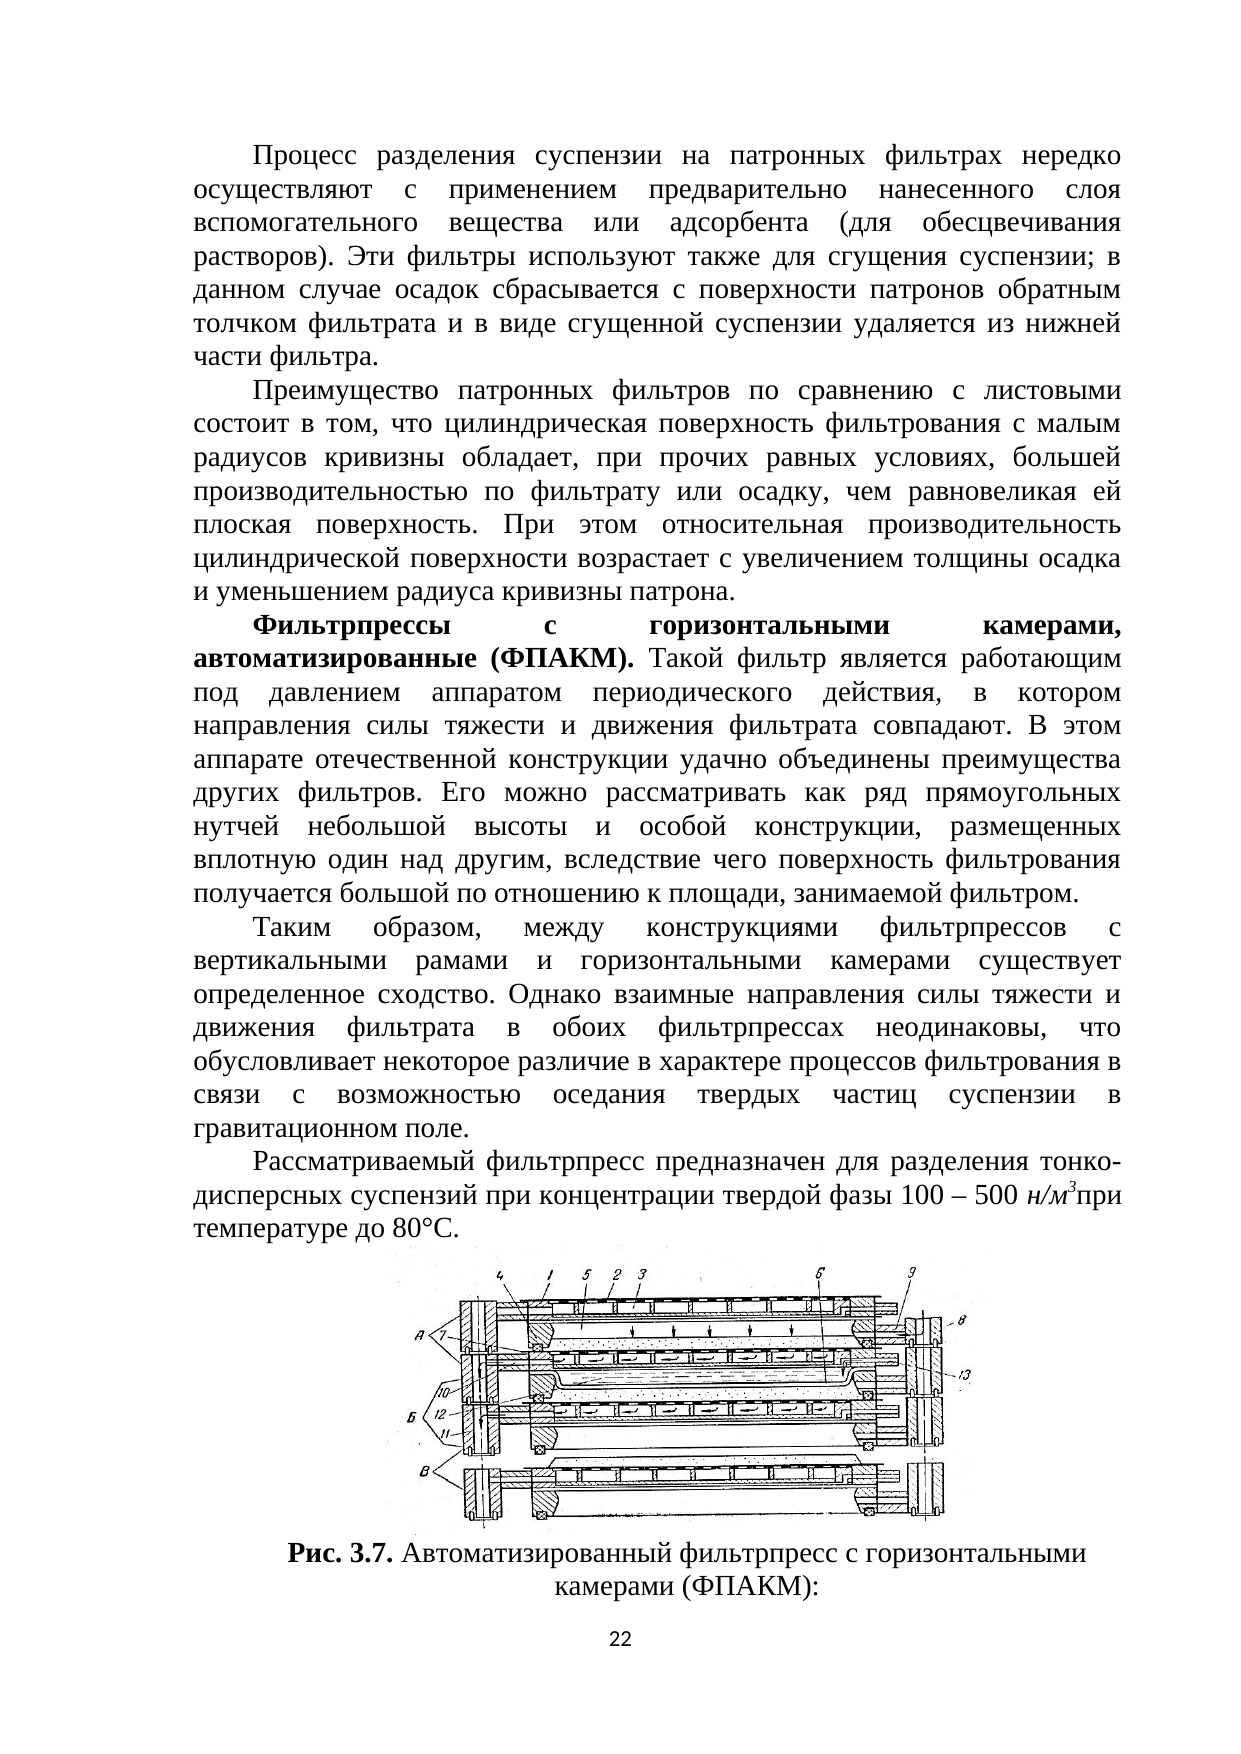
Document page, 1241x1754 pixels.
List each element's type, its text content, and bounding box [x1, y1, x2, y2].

text Фильтрпрессы с горизонтальными камерами, автоматизированные (ФПАКМ). Такой фильтр является работающим под давлением аппаратом периодического действия, в котором направления силы тяжести и движения фильтрата совпадают. В этом аппарате отечественной конструкции удачно объединены преимущества других фильтров. Его можно рассматривать как ряд прямоугольных нутчей небольшой высоты и особой конструкции, размещенных вплотную один над другим, вследствие чего поверхность фильтрования получается большой по отношению к площади, занимаемой фильтром. [193, 607, 1122, 909]
text Рис. 3.7. Автоматизированный фильтрпресс с горизонтальными [193, 1535, 1122, 1568]
text Рассматриваемый фильтрпресс предназначен для разделения тонко-дисперсных суспензий при концентрации твердой фазы 100 – 500 н/м3при температуре до 80°С. [193, 1143, 1122, 1244]
text Процесс разделения суспензии на патронных фильтрах нередко осуществляют с применением предварительно нанесенного слоя вспомогательного вещества или адсорбента (для обесцвечивания растворов). Эти фильтры используют также для сгущения суспензии; в данном случае осадок сбрасывается с поверхности патронов обратным толчком фильтрата и в виде сгущенной суспензии удаляется из нижней части фильтра. [193, 137, 1122, 372]
picture [384, 1244, 990, 1535]
text Преимущество патронных фильтров по сравнению с листовыми состоит в том, что цилиндрическая поверхность фильтрования с малым радиусов кривизны обладает, при прочих равных условиях, большей производительностью по фильтрату или осадку, чем равновеликая ей плоская поверхность. При этом относительная производительность цилиндрической поверхности возрастает с увеличением толщины осадка и уменьшением радиуса кривизны патрона. [193, 372, 1122, 607]
text Таким образом, между конструкциями фильтрпрессов с вертикальными рамами и горизонтальными камерами существует определенное сходство. Однако взаимные направления силы тяжести и движения фильтрата в обоих фильтрпрессах неодинаковы, что обусловливает некоторое различие в характере процессов фильтрования в связи с возможностью оседания твердых частиц суспензии в гравитационном поле. [193, 909, 1122, 1143]
text камерами (ФПАКМ): [193, 1568, 1122, 1602]
